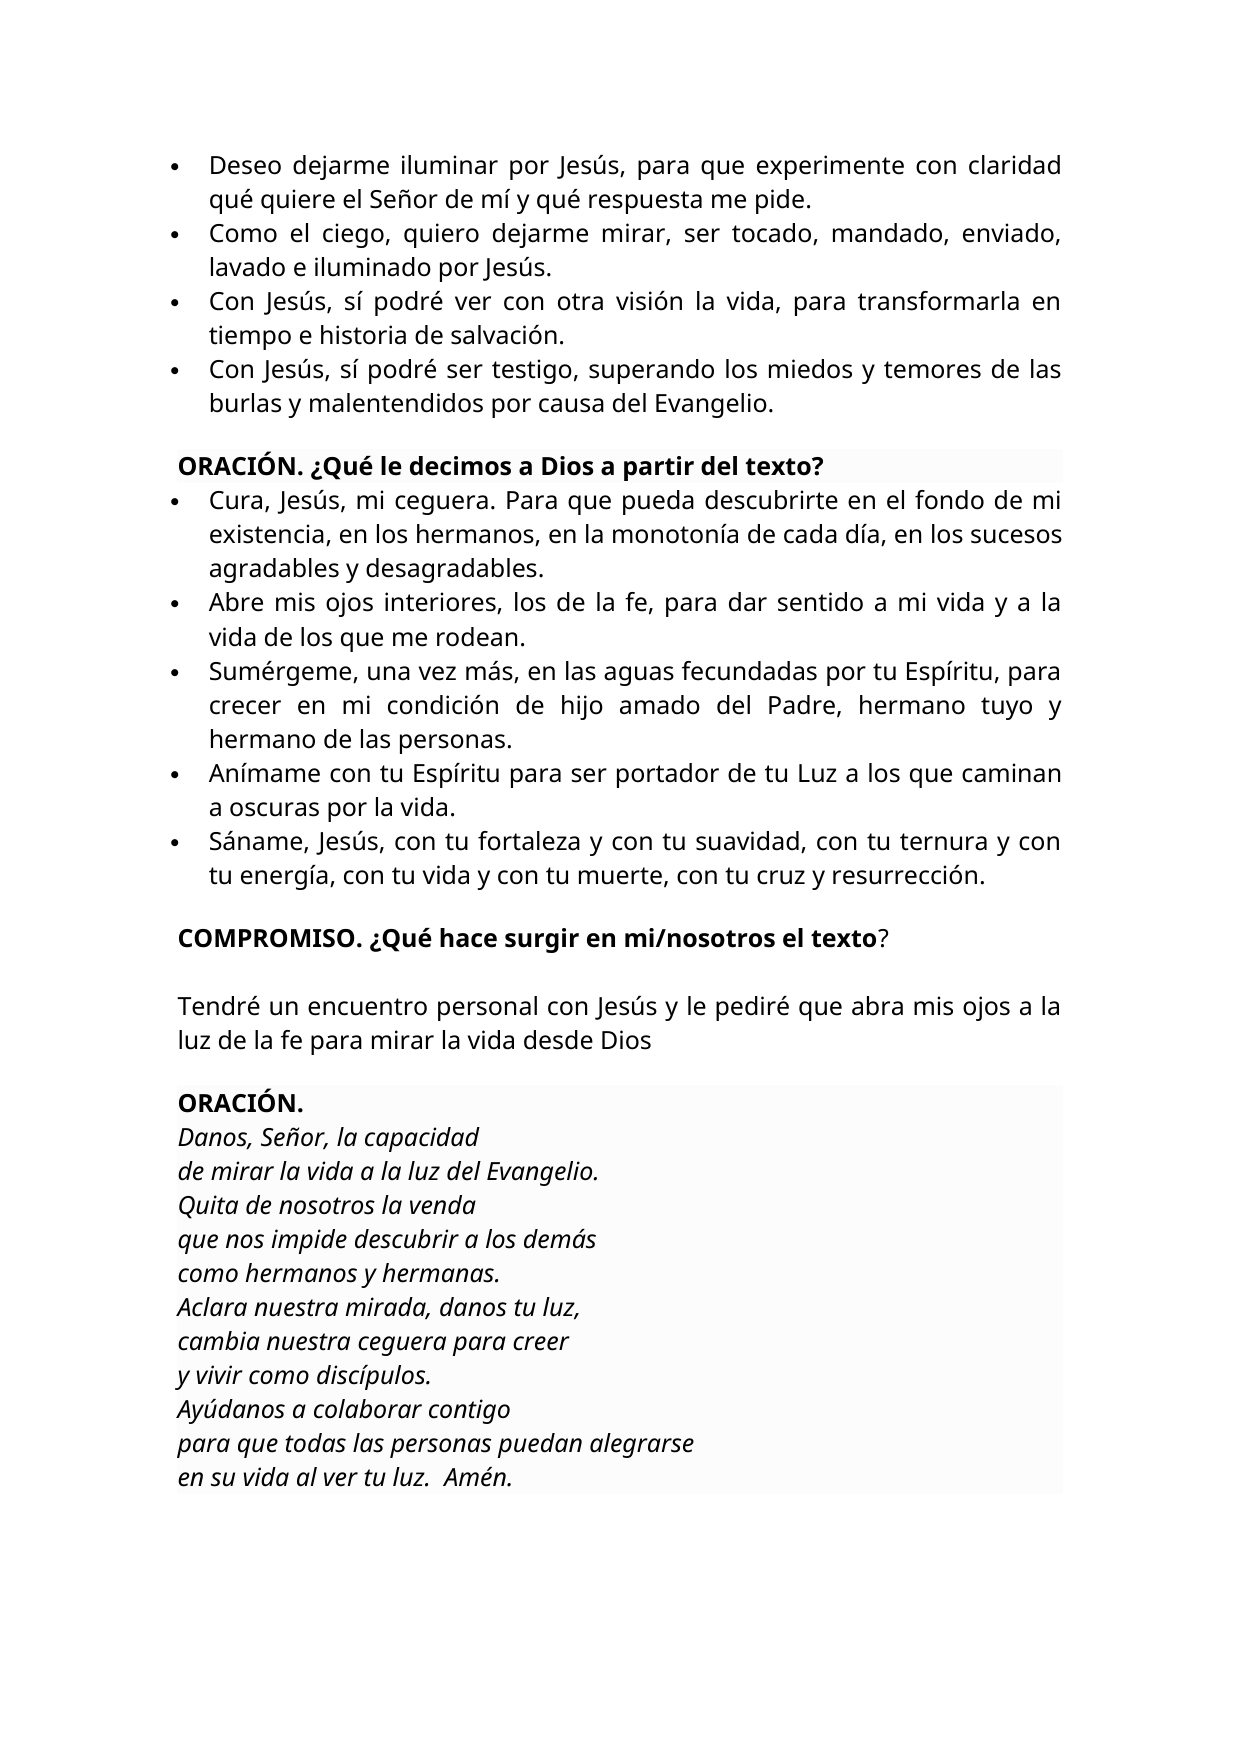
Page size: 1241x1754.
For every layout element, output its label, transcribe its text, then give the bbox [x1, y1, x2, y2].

text cambia nuestra ceguera para creer [177, 1324, 1063, 1358]
text ORACIÓN. ¿Qué le decimos a Dios a partir del texto? [177, 449, 1063, 483]
text Ayúdanos a colaborar contigo [177, 1392, 1063, 1426]
text que nos impide descubrir a los demás [177, 1222, 1063, 1256]
text para que todas las personas puedan alegrarse [177, 1426, 1063, 1460]
text Quita de nosotros la venda [177, 1188, 1063, 1222]
list Sáname, Jesús, con tu fortaleza y con tu suavidad, con tu ternura y con tu energía, con tu vida y con tu muerte, con tu cruz y resurrección. [171, 823, 1063, 892]
list Sumérgeme, una vez más, en las aguas fecundadas por tu Espíritu, para crecer en mi condición de hijo amado del Padre, hermano tuyo y hermano de las personas. [171, 653, 1063, 755]
text en su vida al ver tu luz. Amén. [177, 1460, 1063, 1494]
list Abre mis ojos interiores, los de la fe, para dar sentido a mi vida y a la vida de los que me rodean. [171, 585, 1063, 653]
list Con Jesús, sí podré ser testigo, superando los miedos y temores de las burlas y malentendidos por causa del Evangelio. [171, 352, 1063, 420]
text Aclara nuestra mirada, danos tu luz, [177, 1290, 1063, 1324]
list Anímame con tu Espíritu para ser portador de tu Luz a los que caminan a oscuras por la vida. [171, 755, 1063, 823]
list Deseo dejarme iluminar por Jesús, para que experimente con claridad qué quiere el Señor de mí y qué respuesta me pide. [171, 148, 1063, 216]
text de mirar la vida a la luz del Evangelio. [177, 1153, 1063, 1188]
text Tendré un encuentro personal con Jesús y le pediré que abra mis ojos a la luz de la fe para mirar la vida desde Dios [177, 988, 1063, 1057]
list Cura, Jesús, mi ceguera. Para que pueda descubrirte en el fondo de mi existencia, en los hermanos, en la monotonía de cada día, en los sucesos agradables y desagradables. [171, 483, 1063, 585]
text ORACIÓN. [177, 1085, 1063, 1119]
list Como el ciego, quiero dejarme mirar, ser tocado, mandado, enviado, lavado e iluminado por Jesús. [171, 216, 1063, 284]
text Danos, Señor, la capacidad [177, 1119, 1063, 1153]
text COMPROMISO. ¿Qué hace surgir en mi/nosotros el texto? [177, 920, 1063, 954]
text y vivir como discípulos. [177, 1358, 1063, 1392]
list Con Jesús, sí podré ver con otra visión la vida, para transformarla en tiempo e historia de salvación. [171, 284, 1063, 352]
text como hermanos y hermanas. [177, 1256, 1063, 1290]
